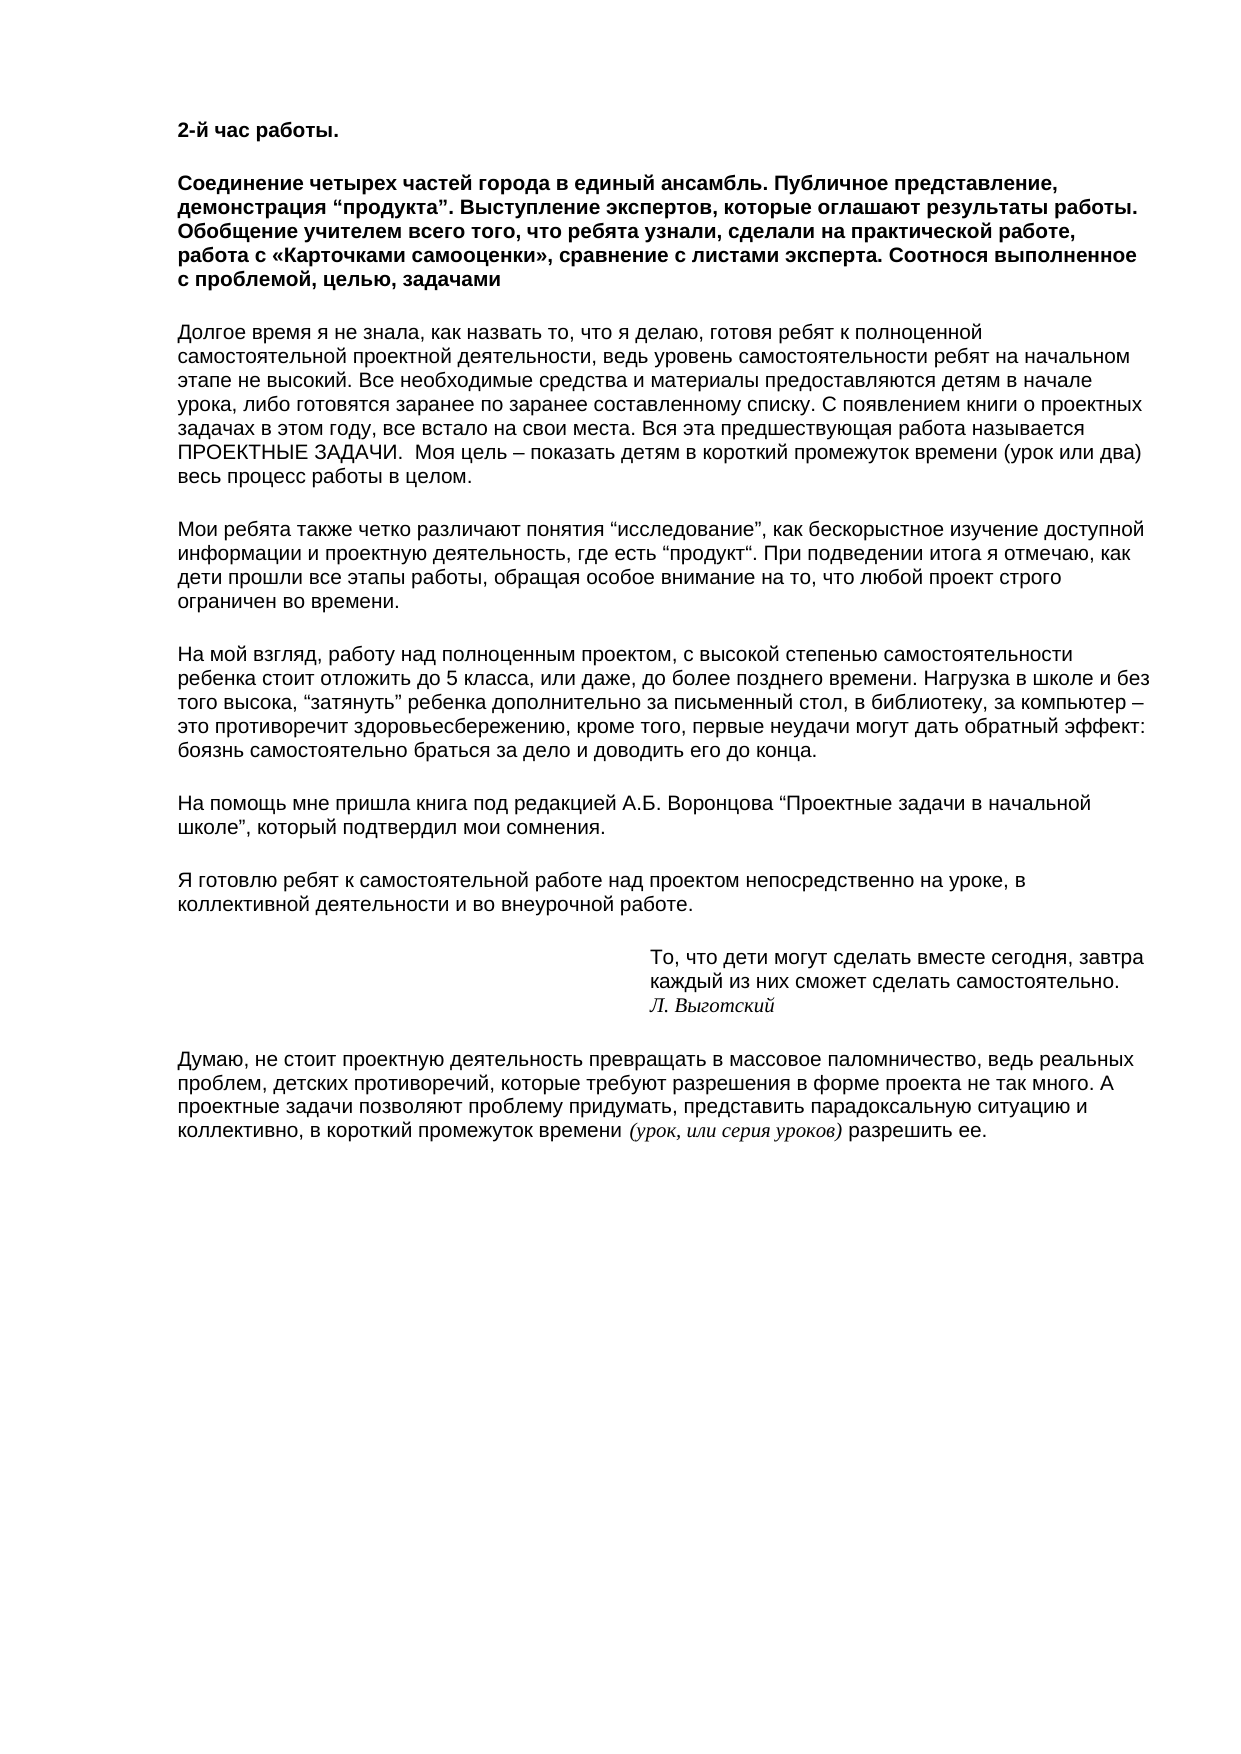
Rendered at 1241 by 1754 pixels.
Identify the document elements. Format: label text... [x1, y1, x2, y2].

text Думаю, не стоит проектную деятельность превращать в массовое паломничество, ведь реальных проблем, детских противоречий, которые требуют разрешения в форме проекта не так много. А проектные задачи позволяют проблему придумать, представить парадоксальную ситуацию и коллективно, в короткий промежуток времени (урок, или серия уроков) разрешить ее. [177, 1046, 1152, 1142]
text То, что дети могут сделать вместе сегодня, завтра каждый из них сможет сделать самостоятельно. Л. Выготский [650, 945, 1152, 1017]
text На мой взгляд, работу над полноценным проектом, с высокой степенью самостоятельности ребенка стоит отложить до 5 класса, или даже, до более позднего времени. Нагрузка в школе и без того высока, “затянуть” ребенка дополнительно за письменный стол, в библиотеку, за компьютер – это противоречит здоровьесбережению, кроме того, первые неудачи могут дать обратный эффект: боязнь самостоятельно браться за дело и доводить его до конца. [177, 642, 1152, 762]
text Соединение четырех частей города в единый ансамбль. Публичное представление, демонстрация “продукта”. Выступление экспертов, которые оглашают результаты работы. Обобщение учителем всего того, что ребята узнали, сделали на практической работе, работа с «Карточками самооценки», сравнение с листами эксперта. Соотнося выполненное с проблемой, целью, задачами [177, 171, 1152, 291]
text На помощь мне пришла книга под редакцией А.Б. Воронцова “Проектные задачи в начальной школе”, который подтвердил мои сомнения. [177, 791, 1152, 839]
text Мои ребята также четко различают понятия “исследование”, как бескорыстное изучение доступной информации и проектную деятельность, где есть “продукт“. При подведении итога я отмечаю, как дети прошли все этапы работы, обращая особое внимание на то, что любой проект строго ограничен во времени. [177, 517, 1152, 613]
text 2-й час работы. [177, 118, 1152, 142]
text Долгое время я не знала, как назвать то, что я делаю, готовя ребят к полноценной самостоятельной проектной деятельности, ведь уровень самостоятельности ребят на начальном этапе не высокий. Все необходимые средства и материалы предоставляются детям в начале урока, либо готовятся заранее по заранее составленному списку. С появлением книги о проектных задачах в этом году, все встало на свои места. Вся эта предшествующая работа называется ПРОЕКТНЫЕ ЗАДАЧИ. Моя цель – показать детям в короткий промежуток времени (урок или два) весь процесс работы в целом. [177, 320, 1152, 488]
text Я готовлю ребят к самостоятельной работе над проектом непосредственно на уроке, в коллективной деятельности и во внеурочной работе. [177, 868, 1152, 916]
